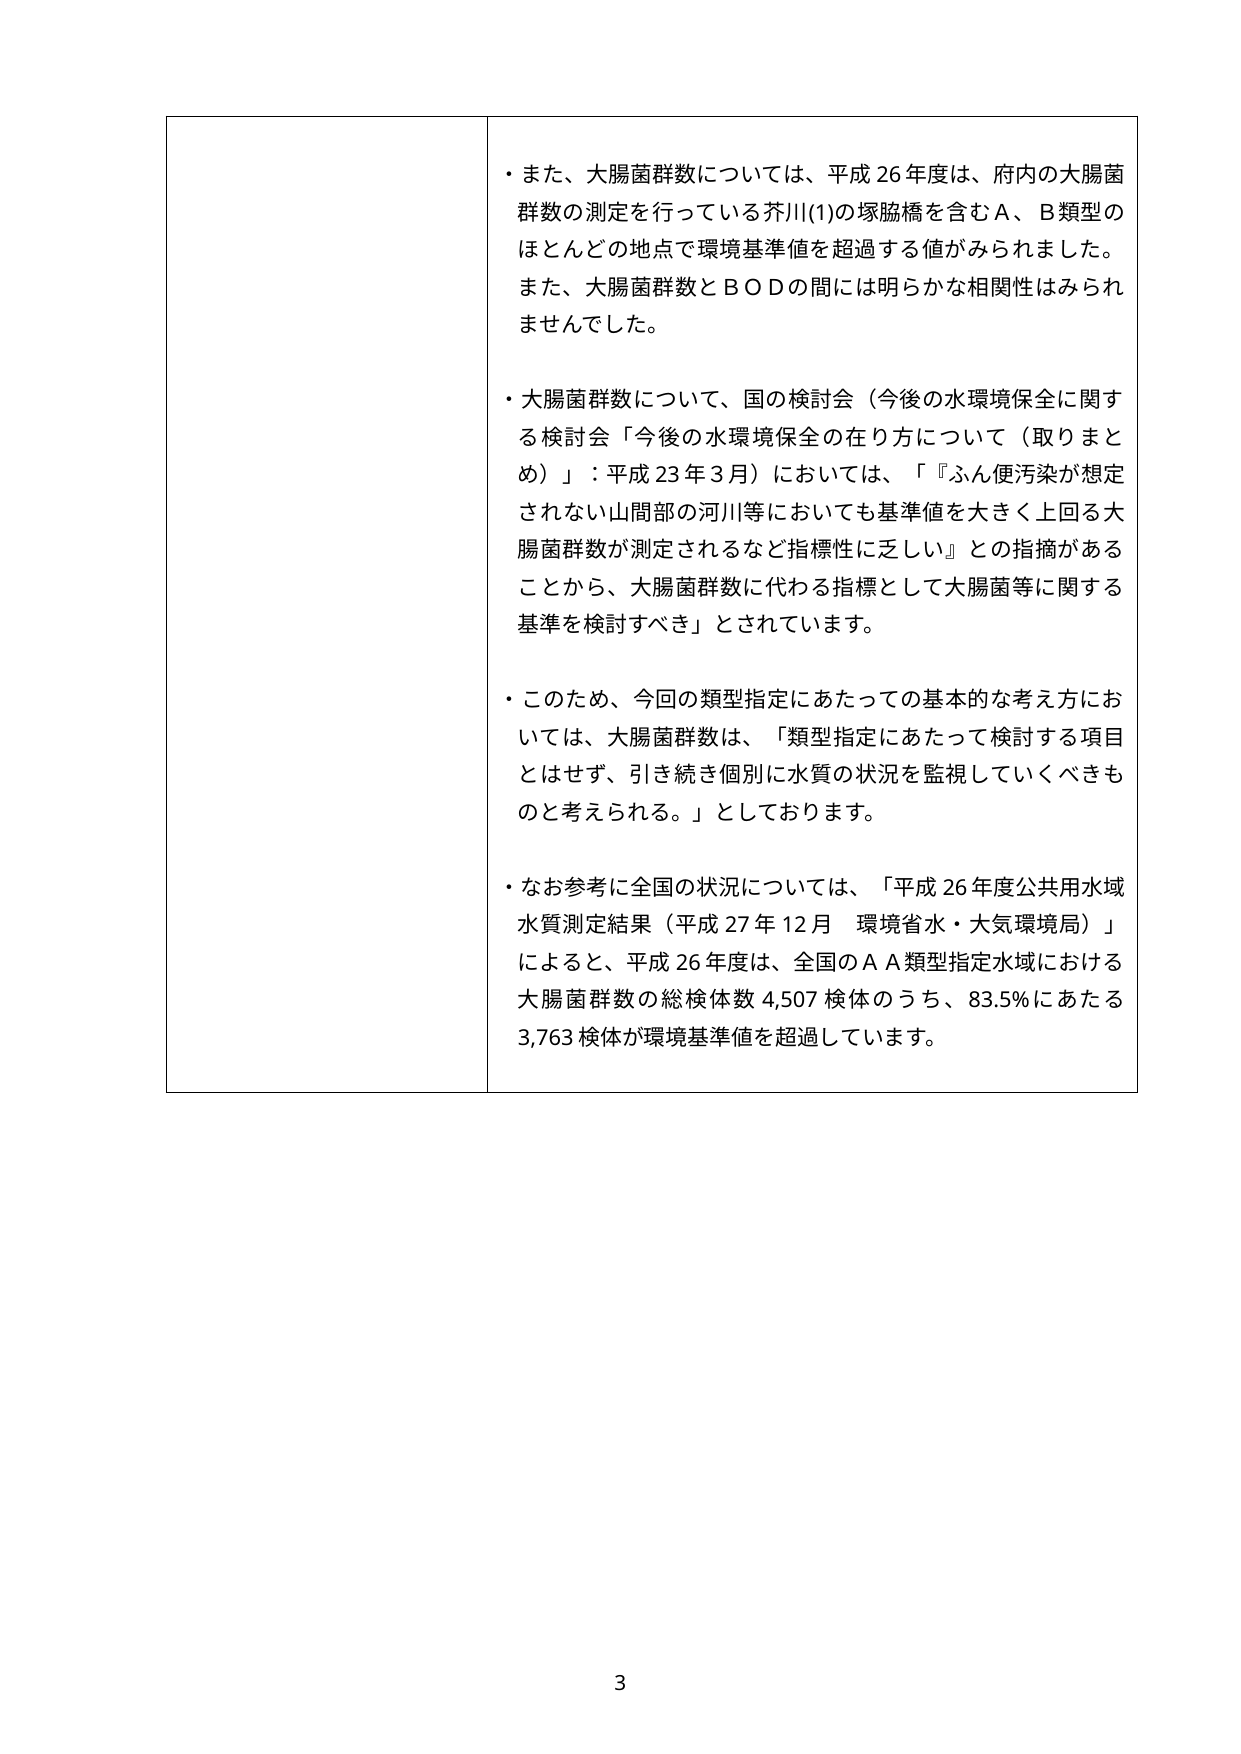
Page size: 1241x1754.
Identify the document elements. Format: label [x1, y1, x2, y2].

table_cell [167, 117, 487, 1092]
table_cell [488, 117, 1137, 1092]
